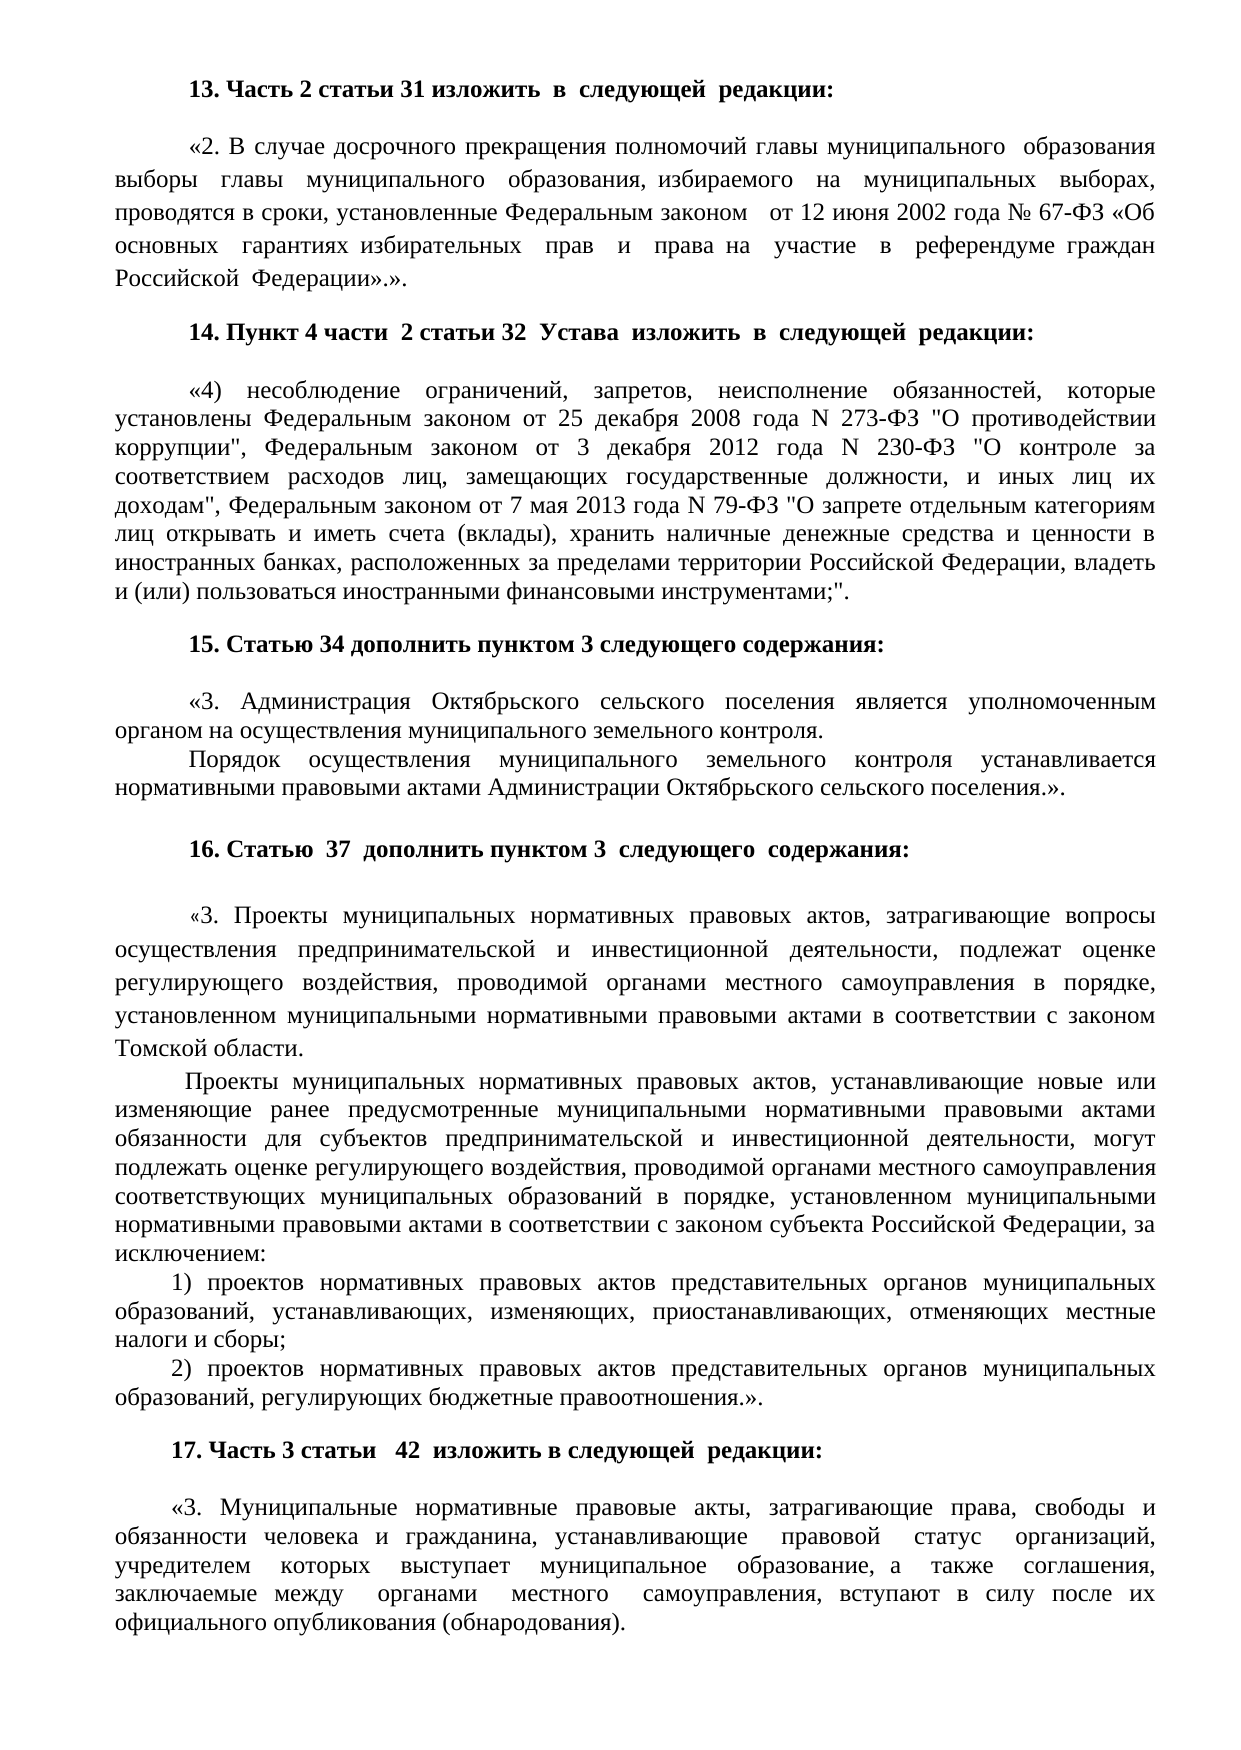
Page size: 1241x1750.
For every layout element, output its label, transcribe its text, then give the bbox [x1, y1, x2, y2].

text 14. Пункт 4 части 2 статьи 32 Устава изложить в следующей редакции: [114, 317, 1157, 346]
text «2. В случае досрочного прекращения полномочий главы муниципального образования выборы главы муниципального образования, избираемого на муниципальных выборах, проводятся в сроки, установленные Федеральным законом от 12 июня 2002 года № 67-ФЗ «Об основных гарантиях избирательных прав и права на участие в референдуме граждан Российской Федерации».». [114, 131, 1157, 292]
text 17. Часть 3 статьи 42 изложить в следующей редакции: [114, 1435, 1157, 1463]
text 1) проектов нормативных правовых актов представительных органов муниципальных образований, устанавливающих, изменяющих, приостанавливающих, отменяющих местные налоги и сборы; [114, 1267, 1157, 1353]
text «3. Администрация Октябрьского сельского поселения является уполномоченным органом на осуществления муниципального земельного контроля. [114, 686, 1157, 744]
text 16. Статью 37 дополнить пунктом 3 следующего содержания: [114, 834, 1157, 863]
text «4) несоблюдение ограничений, запретов, неисполнение обязанностей, которые установлены Федеральным законом от 25 декабря 2008 года N 273-ФЗ "О противодействии коррупции", Федеральным законом от 3 декабря 2012 года N 230-ФЗ "О контроле за соответствием расходов лиц, замещающих государственные должности, и иных лиц их доходам", Федеральным законом от 7 мая 2013 года N 79-ФЗ "О запрете отдельным категориям лиц открывать и иметь счета (вклады), хранить наличные денежные средства и ценности в иностранных банках, расположенных за пределами территории Российской Федерации, владеть и (или) пользоваться иностранными финансовыми инструментами;". [114, 375, 1157, 605]
text «3. Муниципальные нормативные правовые акты, затрагивающие права, свободы и обязанности человека и гражданина, устанавливающие правовой статус организаций, учредителем которых выступает муниципальное образование, а также соглашения, заключаемые между органами местного самоуправления, вступают в силу после их официального опубликования (обнародования). [114, 1492, 1157, 1636]
text Порядок осуществления муниципального земельного контроля устанавливается нормативными правовыми актами Администрации Октябрьского сельского поселения.». [114, 744, 1157, 801]
text 2) проектов нормативных правовых актов представительных органов муниципальных образований, регулирующих бюджетные правоотношения.». [114, 1353, 1157, 1411]
text 15. Статью 34 дополнить пунктом 3 следующего содержания: [114, 629, 1157, 657]
text Проекты муниципальных нормативных правовых актов, устанавливающие новые или изменяющие ранее предусмотренные муниципальными нормативными правовыми актами обязанности для субъектов предпринимательской и инвестиционной деятельности, могут подлежать оценке регулирующего воздействия, проводимой органами местного самоуправления соответствующих муниципальных образований в порядке, установленном муниципальными нормативными правовыми актами в соответствии с законом субъекта Российской Федерации, за исключением: [114, 1066, 1157, 1267]
text «3. Проекты муниципальных нормативных правовых актов, затрагивающие вопросы осуществления предпринимательской и инвестиционной деятельности, подлежат оценке регулирующего воздействия, проводимой органами местного самоуправления в порядке, установленном муниципальными нормативными правовыми актами в соответствии с законом Томской области. [114, 900, 1157, 1061]
text 13. Часть 2 статьи 31 изложить в следующей редакции: [114, 74, 1157, 103]
